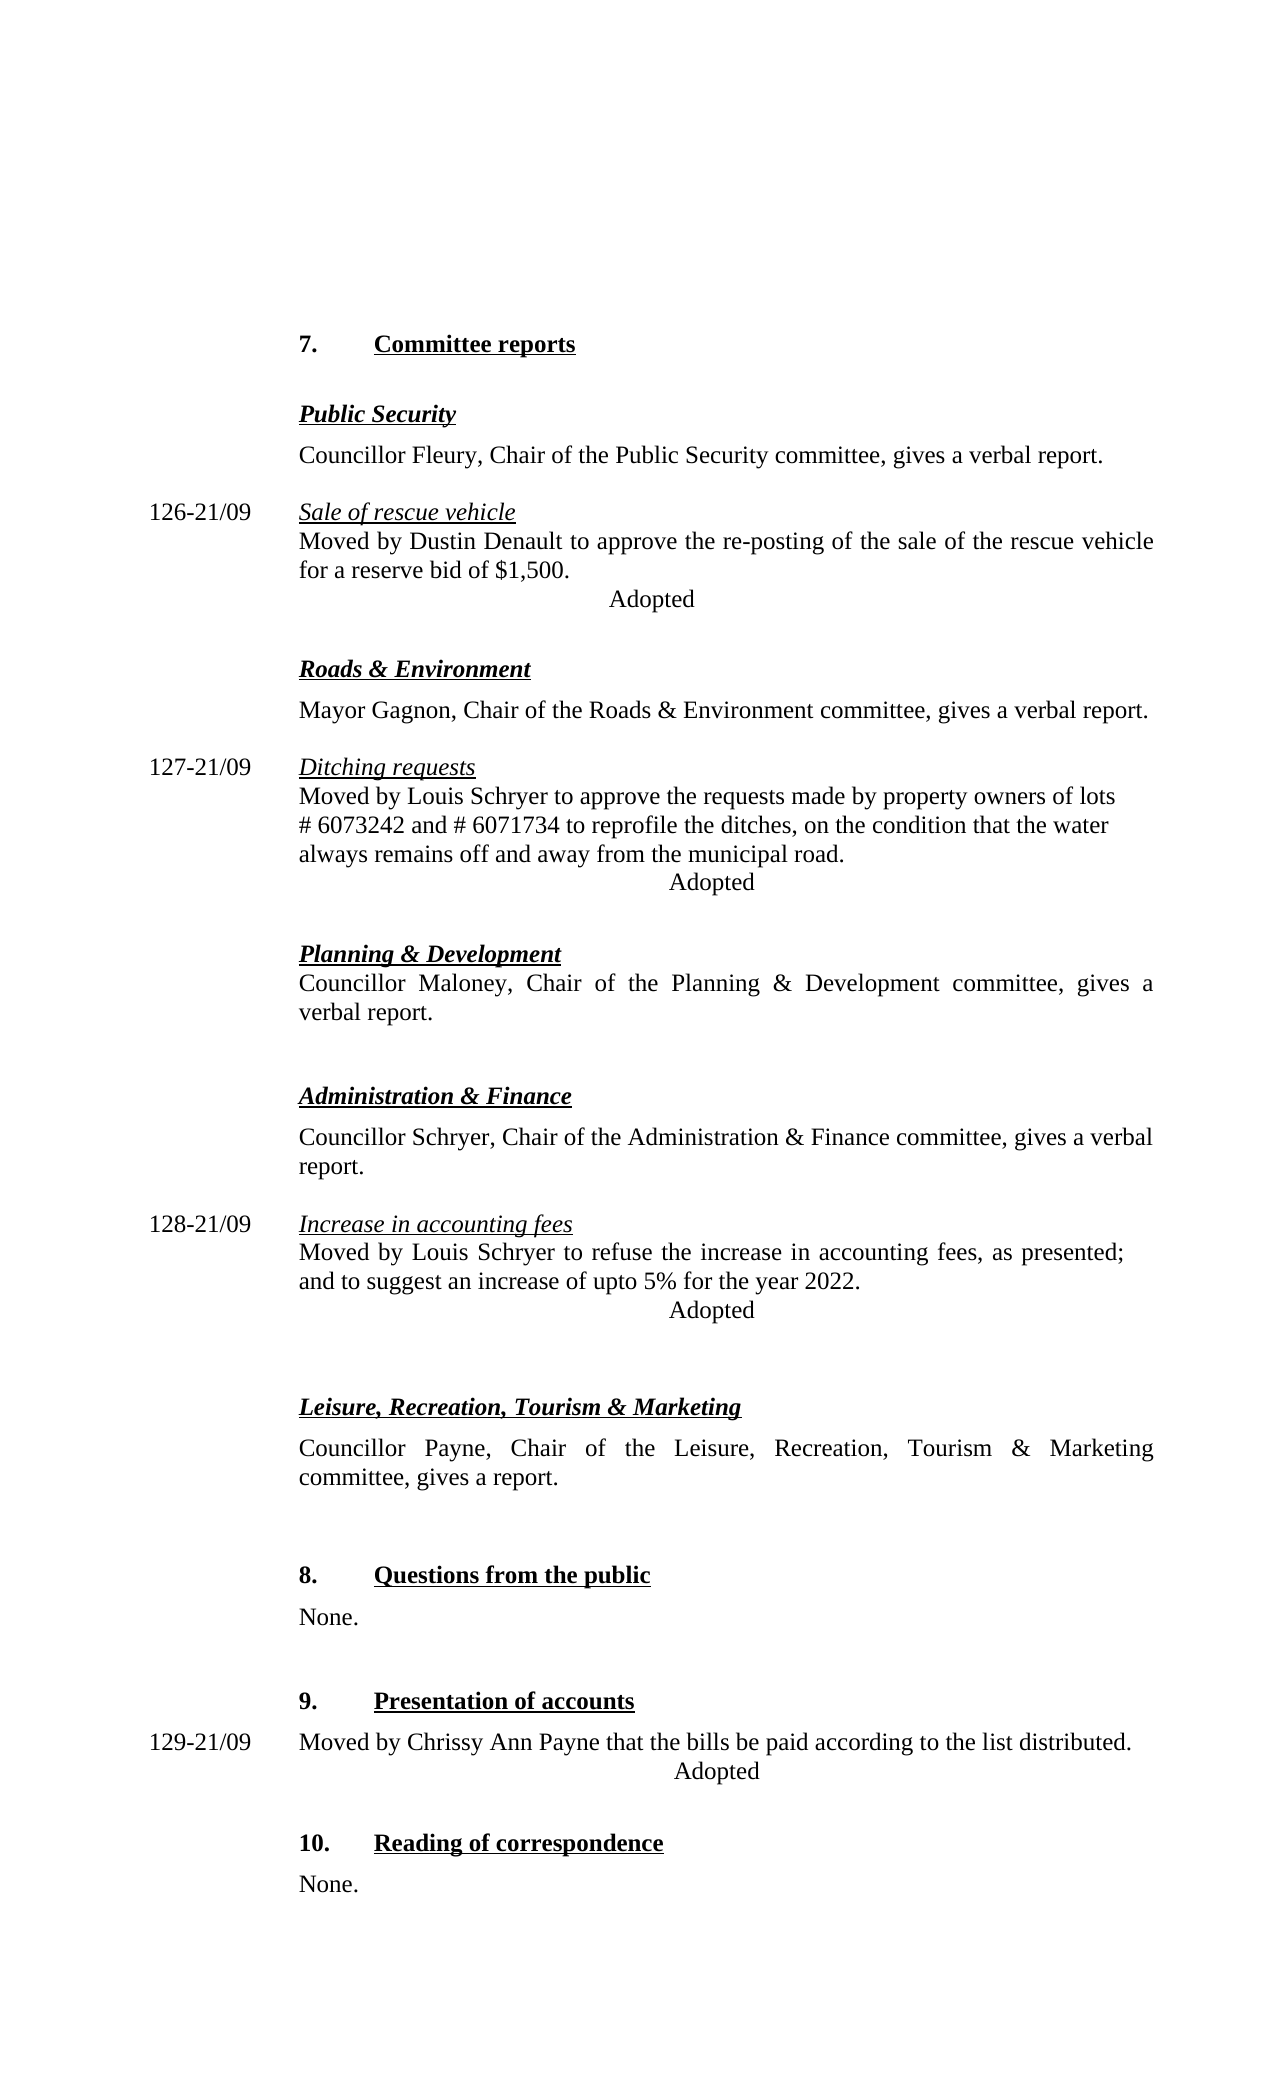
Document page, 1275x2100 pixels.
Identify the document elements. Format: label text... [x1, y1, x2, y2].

text 126-21/09 Sale of rescue vehicle [148, 497, 1155, 526]
text Moved by Dustin Denault to approve the re-posting of the sale of the rescue vehicle for a reserve bid of $1,500. [298, 526, 1155, 584]
text 9. Presentation of accounts [298, 1686, 1155, 1715]
text Mayor Gagnon, Chair of the Roads & Environment committee, gives a verbal report. [298, 695, 1155, 724]
text None. [148, 1869, 1155, 1898]
text Moved by Louis Schryer to refuse the increase in accounting fees, as presented; and to suggest an increase of upto 5% for the year 2022. [298, 1237, 1125, 1295]
text Adopted [223, 1295, 1125, 1324]
text Councillor Fleury, Chair of the Public Security committee, gives a verbal report. [298, 440, 1155, 469]
text Leisure, Recreation, Tourism & Marketing [148, 1392, 1155, 1421]
text None. [298, 1602, 1155, 1631]
text 129-21/09 Moved by Chrissy Ann Payne that the bills be paid according to the list distributed. [148, 1727, 1155, 1756]
text Public Security [148, 399, 1155, 427]
text Roads & Environment [148, 654, 1155, 682]
text Administration & Finance [298, 1081, 1155, 1110]
text Adopted [148, 584, 1155, 612]
text Adopted [598, 1756, 1155, 1785]
text Councillor Schryer, Chair of the Administration & Finance committee, gives a verbal report. [298, 1122, 1155, 1180]
text 8. Questions from the public [298, 1561, 1155, 1589]
text Moved by Louis Schryer to approve the requests made by property owners of lots # 6073242 and # 6071734 to reprofile the ditches, on the condition that the water always remains off and away from the municipal road. [298, 781, 1125, 867]
text Planning & Development [148, 939, 1125, 968]
text 127-21/09 Ditching requests [148, 752, 1125, 781]
text 128-21/09 Increase in accounting fees [148, 1209, 1125, 1237]
text Councillor Payne, Chair of the Leisure, Recreation, Tourism & Marketing committee, gives a report. [298, 1433, 1155, 1491]
text Councillor Maloney, Chair of the Planning & Development committee, gives a verbal report. [298, 968, 1155, 1026]
text Adopted [298, 867, 1125, 896]
text 10. Reading of correspondence [298, 1828, 1155, 1857]
text 7. Committee reports [298, 329, 1155, 357]
